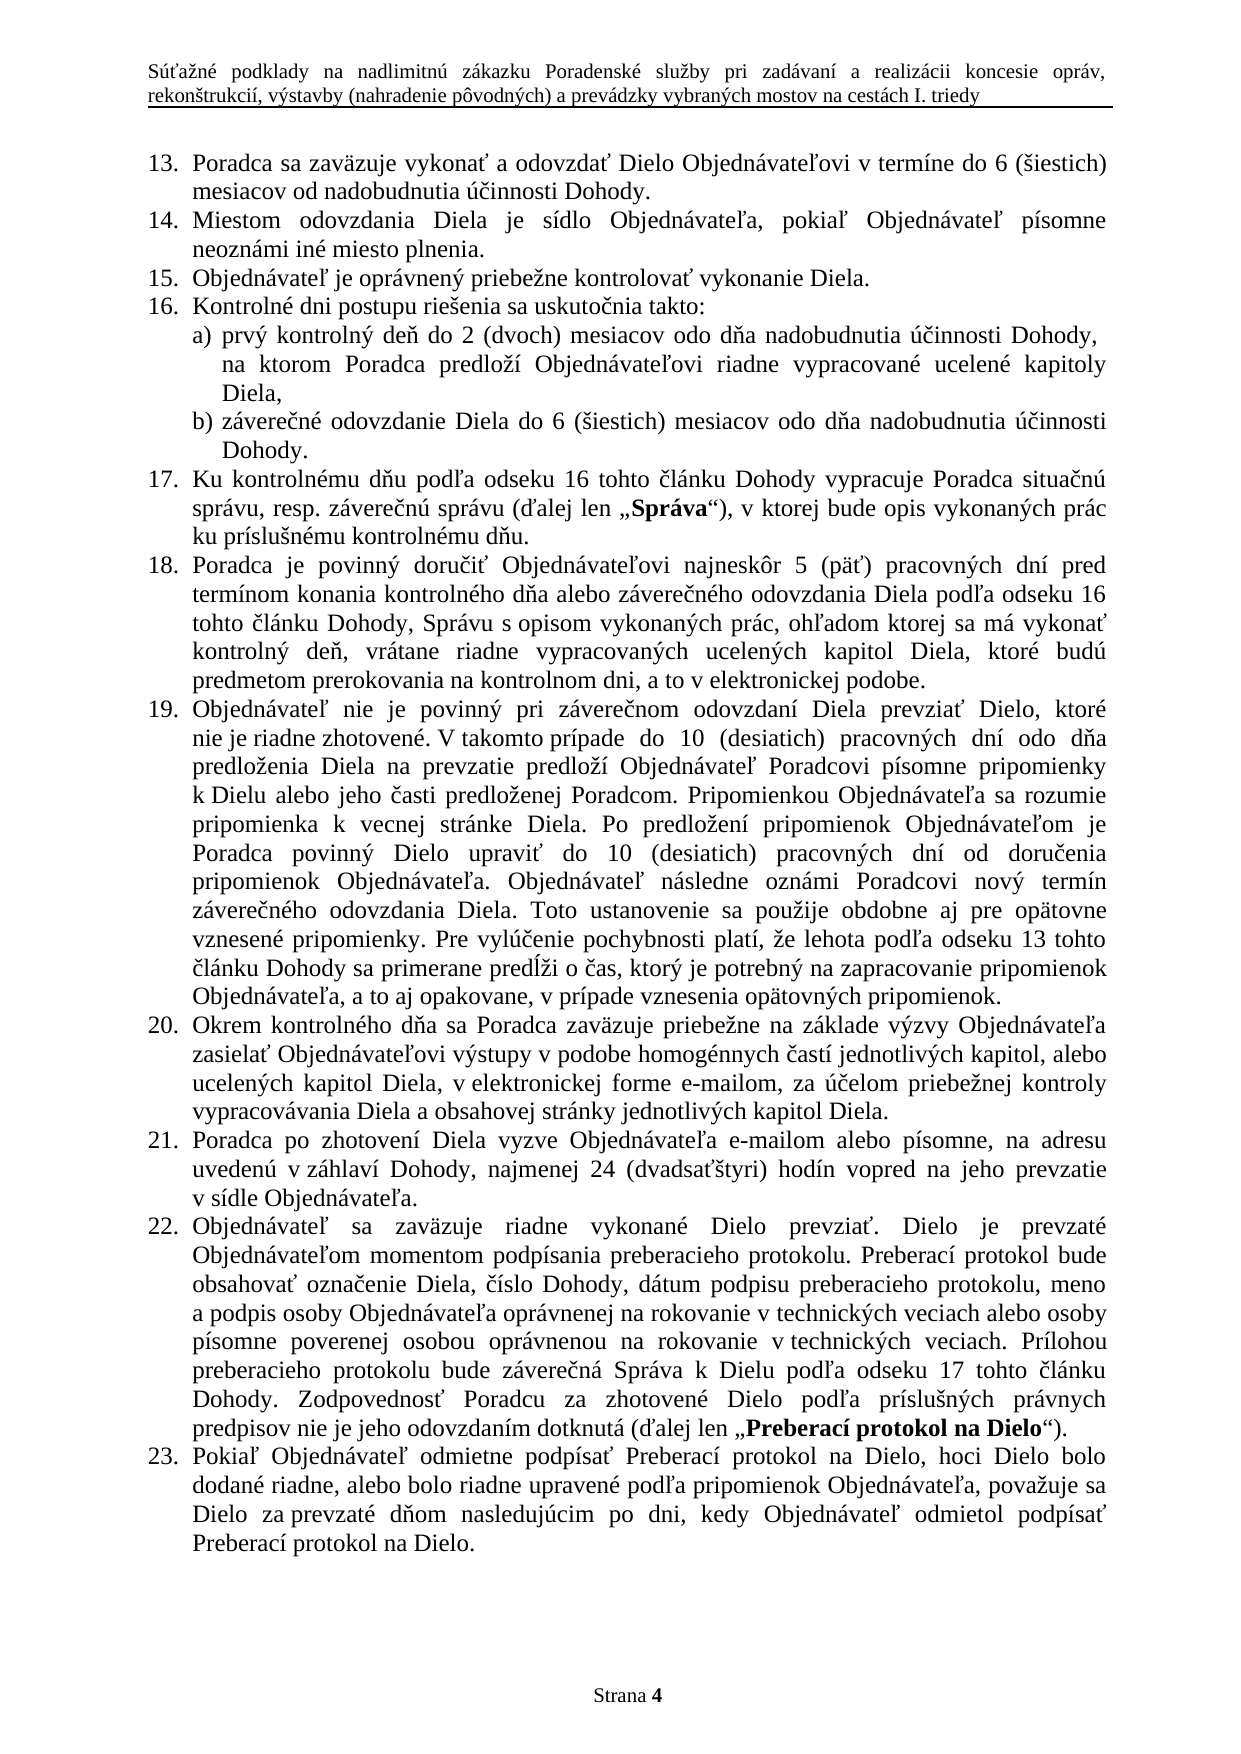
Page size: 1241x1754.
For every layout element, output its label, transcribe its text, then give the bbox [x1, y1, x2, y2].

list Poradca je povinný doručiť Objednávateľovi najneskôr 5 (päť) pracovných dní pred termínom konania kontrolného dňa alebo záverečného odovzdania Diela podľa odseku 16 tohto článku Dohody, Správu s opisom vykonaných prác, ohľadom ktorej sa má vykonať kontrolný deň, vrátane riadne vypracovaných ucelených kapitol Diela, ktoré budú predmetom prerokovania na kontrolnom dni, a to v elektronickej podobe. [148, 550, 1107, 694]
list Poradca sa zaväzuje vykonať a odovzdať Dielo Objednávateľovi v termíne do 6 (šiestich) mesiacov od nadobudnutia účinnosti Dohody. [148, 148, 1107, 205]
list Objednávateľ sa zaväzuje riadne vykonané Dielo prevziať. Dielo je prevzaté Objednávateľom momentom podpísania preberacieho protokolu. Preberací protokol bude obsahovať označenie Diela, číslo Dohody, dátum podpisu preberacieho protokolu, meno a podpis osoby Objednávateľa oprávnenej na rokovanie v technických veciach alebo osoby písomne poverenej osobou oprávnenou na rokovanie v technických veciach. Prílohou preberacieho protokolu bude záverečná Správa k Dielu podľa odseku 17 tohto článku Dohody. Zodpovednosť Poradcu za zhotovené Dielo podľa príslušných právnych predpisov nie je jeho odovzdaním dotknutá (ďalej len „Preberací protokol na Dielo“). [148, 1211, 1107, 1441]
list Pokiaľ Objednávateľ odmietne podpísať Preberací protokol na Dielo, hoci Dielo bolo dodané riadne, alebo bolo riadne upravené podľa pripomienok Objednávateľa, považuje sa Dielo za prevzaté dňom nasledujúcim po dni, kedy Objednávateľ odmietol podpísať Preberací protokol na Dielo. [148, 1441, 1107, 1556]
list Objednávateľ nie je povinný pri záverečnom odovzdaní Diela prevziať Dielo, ktoré nie je riadne zhotovené. V takomto prípade do 10 (desiatich) pracovných dní odo dňa predloženia Diela na prevzatie predloží Objednávateľ Poradcovi písomne pripomienky k Dielu alebo jeho časti predloženej Poradcom. Pripomienkou Objednávateľa sa rozumie pripomienka k vecnej stránke Diela. Po predložení pripomienok Objednávateľom je Poradca povinný Dielo upraviť do 10 (desiatich) pracovných dní od doručenia pripomienok Objednávateľa. Objednávateľ následne oznámi Poradcovi nový termín záverečného odovzdania Diela. Toto ustanovenie sa použije obdobne aj pre opätovne vznesené pripomienky. Pre vylúčenie pochybnosti platí, že lehota podľa odseku 13 tohto článku Dohody sa primerane predĺži o čas, ktorý je potrebný na zapracovanie pripomienok Objednávateľa, a to aj opakovane, v prípade vznesenia opätovných pripomienok. [148, 694, 1107, 1010]
list Okrem kontrolného dňa sa Poradca zaväzuje priebežne na základe výzvy Objednávateľa zasielať Objednávateľovi výstupy v podobe homogénnych častí jednotlivých kapitol, alebo ucelených kapitol Diela, v elektronickej forme e-mailom, za účelom priebežnej kontroly vypracovávania Diela a obsahovej stránky jednotlivých kapitol Diela. [148, 1010, 1107, 1125]
list Kontrolné dni postupu riešenia sa uskutočnia takto: [148, 291, 1107, 320]
list Objednávateľ je oprávnený priebežne kontrolovať vykonanie Diela. [148, 263, 1107, 291]
list Poradca po zhotovení Diela vyzve Objednávateľa e-mailom alebo písomne, na adresu uvedenú v záhlaví Dohody, najmenej 24 (dvadsaťštyri) hodín vopred na jeho prevzatie v sídle Objednávateľa. [148, 1125, 1107, 1211]
list prvý kontrolný deň do 2 (dvoch) mesiacov odo dňa nadobudnutia účinnosti Dohody, na ktorom Poradca predloží Objednávateľovi riadne vypracované ucelené kapitoly Diela, [192, 320, 1107, 406]
list Ku kontrolnému dňu podľa odseku 16 tohto článku Dohody vypracuje Poradca situačnú správu, resp. záverečnú správu (ďalej len „Správa“), v ktorej bude opis vykonaných prác ku príslušnému kontrolnému dňu. [148, 464, 1107, 550]
list záverečné odovzdanie Diela do 6 (šiestich) mesiacov odo dňa nadobudnutia účinnosti Dohody. [192, 406, 1107, 464]
list Miestom odovzdania Diela je sídlo Objednávateľa, pokiaľ Objednávateľ písomne neoznámi iné miesto plnenia. [148, 205, 1107, 263]
